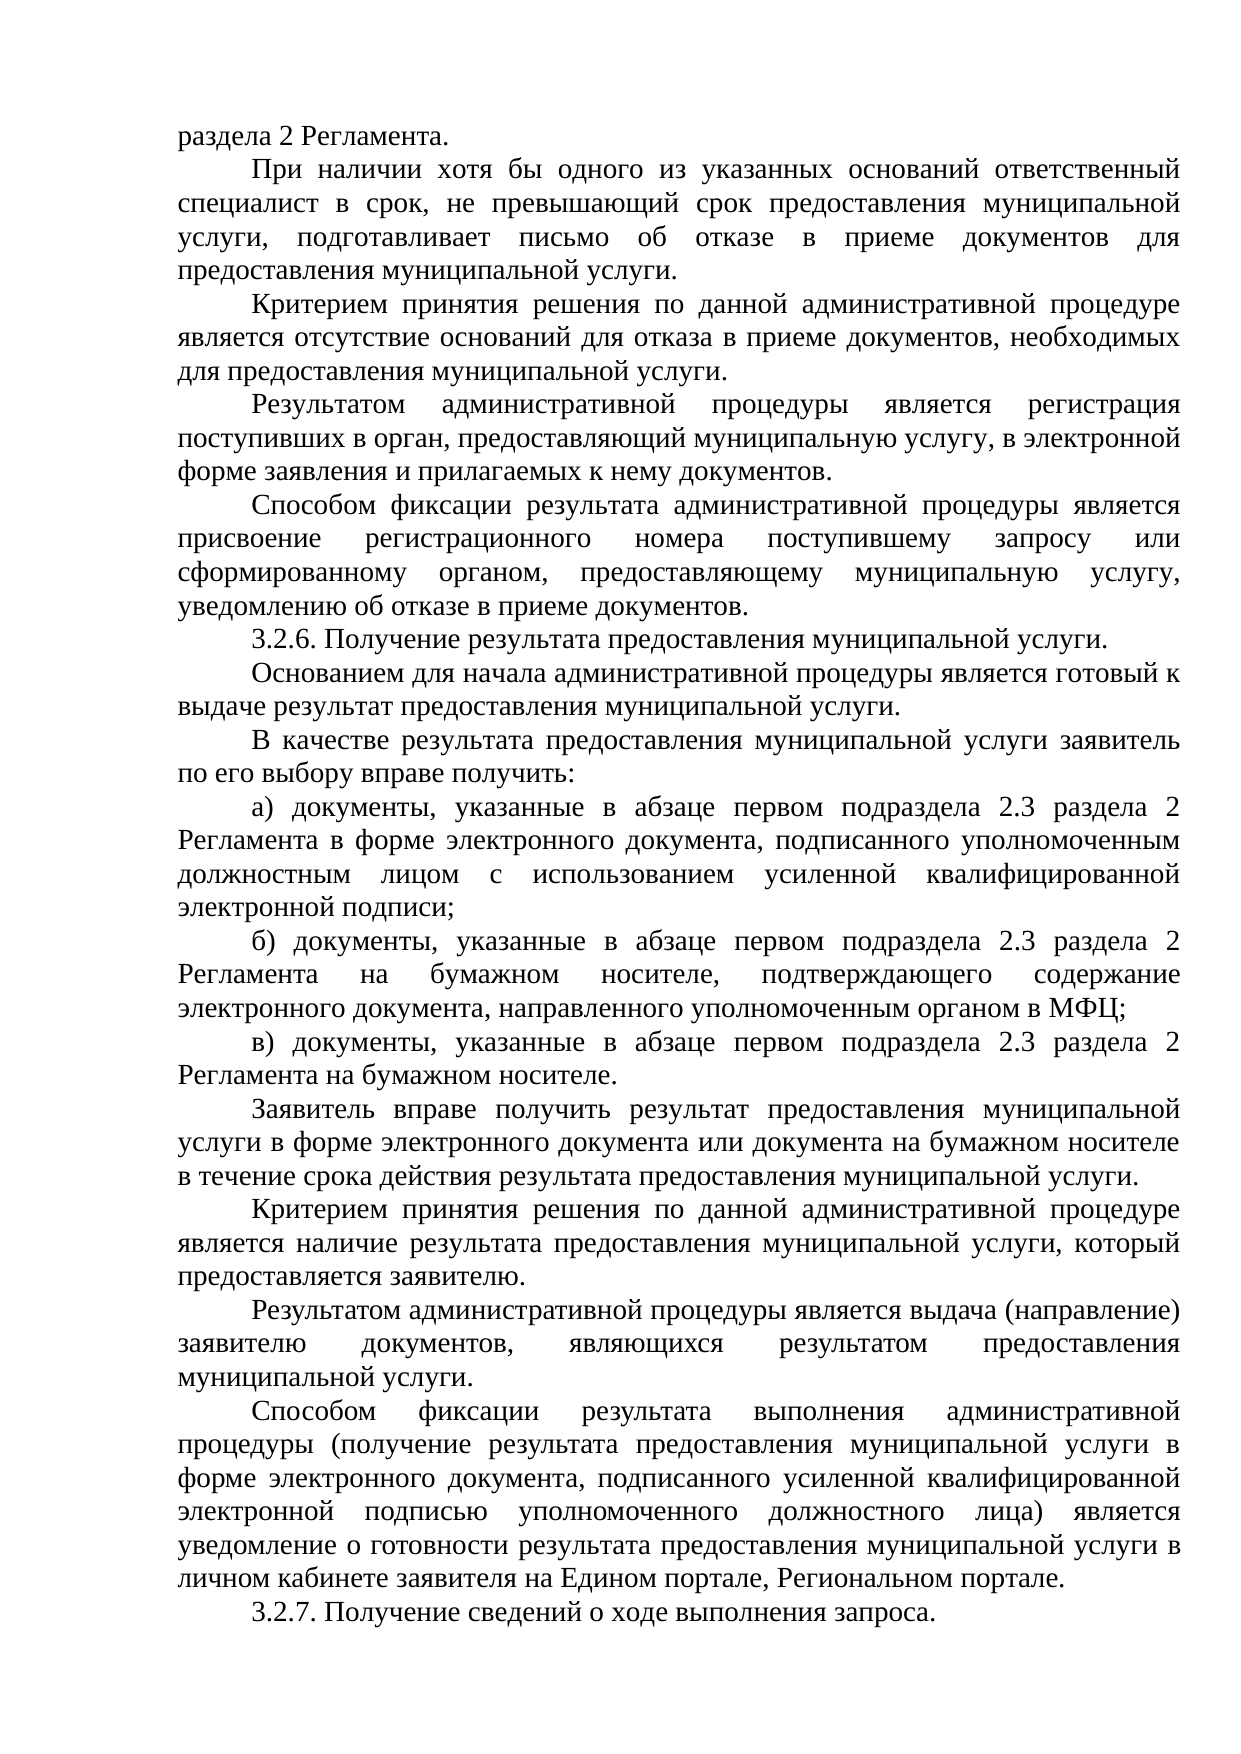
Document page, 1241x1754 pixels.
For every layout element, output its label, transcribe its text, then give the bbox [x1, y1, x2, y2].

text Заявитель вправе получить результат предоставления муниципальной услуги в форме электронного документа или документа на бумажном носителе в течение срока действия результата предоставления муниципальной услуги. [177, 1091, 1181, 1191]
text При наличии хотя бы одного из указанных оснований ответственный специалист в срок, не превышающий срок предоставления муниципальной услуги, подготавливает письмо об отказе в приеме документов для предоставления муниципальной услуги. [177, 152, 1181, 286]
text в) документы, указанные в абзаце первом подраздела 2.3 раздела 2 Регламента на бумажном носителе. [177, 1024, 1181, 1091]
text Критерием принятия решения по данной административной процедуре является наличие результата предоставления муниципальной услуги, который предоставляется заявителю. [177, 1191, 1181, 1292]
text Основанием для начала административной процедуры является готовый к выдаче результат предоставления муниципальной услуги. [177, 655, 1181, 722]
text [177, 118, 1181, 152]
text Критерием принятия решения по данной административной процедуре является отсутствие оснований для отказа в приеме документов, необходимых для предоставления муниципальной услуги. [177, 286, 1181, 386]
text В качестве результата предоставления муниципальной услуги заявитель по его выбору вправе получить: [177, 722, 1181, 789]
text 3.2.7. Получение сведений о ходе выполнения запроса. [177, 1594, 1181, 1627]
text 3.2.6. Получение результата предоставления муниципальной услуги. [177, 621, 1181, 655]
text Способом фиксации результата выполнения административной процедуры (получение результата предоставления муниципальной услуги в форме электронного документа, подписанного усиленной квалифицированной электронной подписью уполномоченного должностного лица) является уведомление о готовности результата предоставления муниципальной услуги в личном кабинете заявителя на Едином портале, Региональном портале. [177, 1393, 1181, 1594]
text б) документы, указанные в абзаце первом подраздела 2.3 раздела 2 Регламента на бумажном носителе, подтверждающего содержание электронного документа, направленного уполномоченным органом в МФЦ; [177, 923, 1181, 1024]
text Способом фиксации результата административной процедуры является присвоение регистрационного номера поступившему запросу или сформированному органом, предоставляющему муниципальную услугу, уведомлению об отказе в приеме документов. [177, 487, 1181, 621]
text Результатом административной процедуры является выдача (направление) заявителю документов, являющихся результатом предоставления муниципальной услуги. [177, 1292, 1181, 1393]
text а) документы, указанные в абзаце первом подраздела 2.3 раздела 2 Регламента в форме электронного документа, подписанного уполномоченным должностным лицом с использованием усиленной квалифицированной электронной подписи; [177, 789, 1181, 923]
text Результатом административной процедуры является регистрация поступивших в орган, предоставляющий муниципальную услугу, в электронной форме заявления и прилагаемых к нему документов. [177, 386, 1181, 487]
